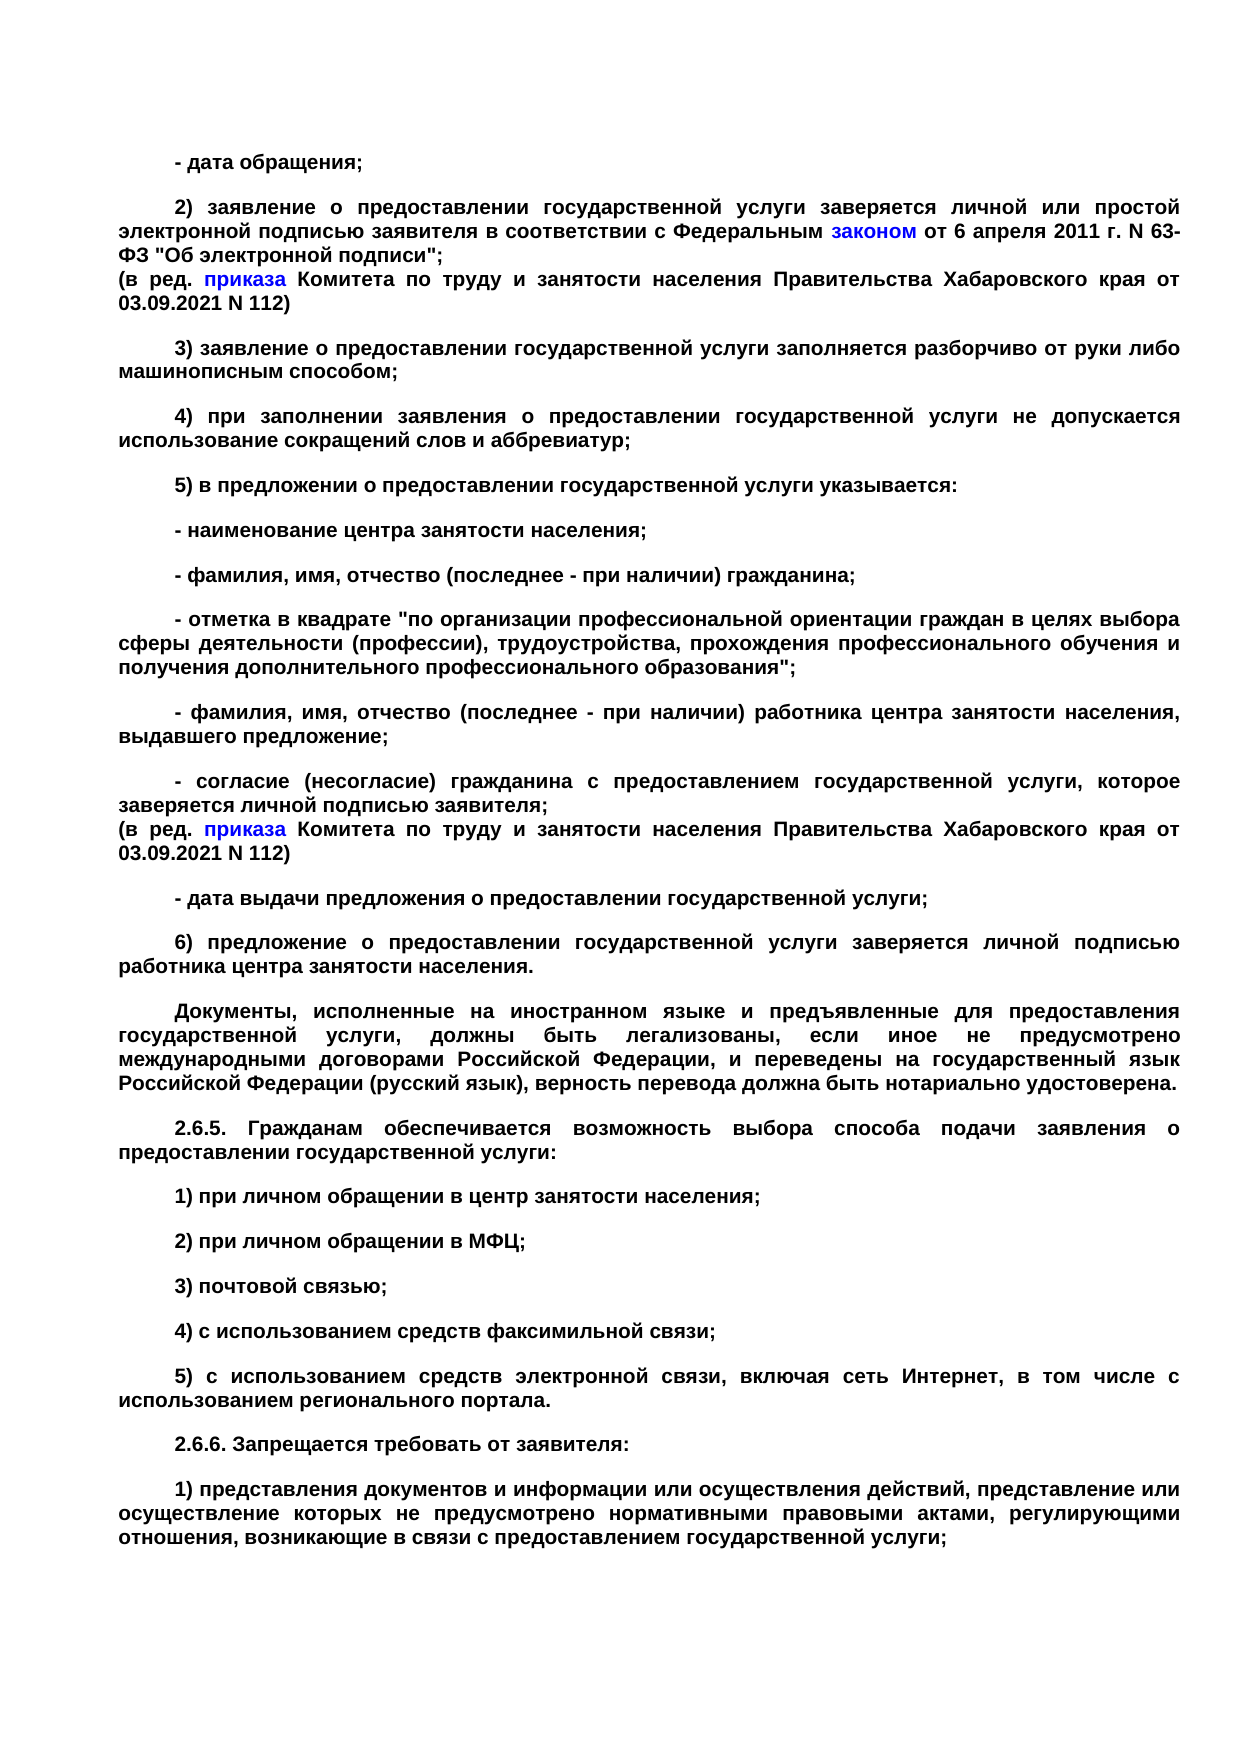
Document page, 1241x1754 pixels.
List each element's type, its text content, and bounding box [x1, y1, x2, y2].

text (в ред. приказа Комитета по труду и занятости населения Правительства Хабаровского края от 03.09.2021 N 112) [118, 267, 1181, 314]
text - отметка в квадрате "по организации профессиональной ориентации граждан в целях выбора сферы деятельности (профессии), трудоустройства, прохождения профессионального обучения и получения дополнительного профессионального образования"; [118, 607, 1181, 679]
text (в ред. приказа Комитета по труду и занятости населения Правительства Хабаровского края от 03.09.2021 N 112) [118, 817, 1181, 864]
text - дата выдачи предложения о предоставлении государственной услуги; [118, 885, 1181, 909]
text Документы, исполненные на иностранном языке и предъявленные для предоставления государственной услуги, должны быть легализованы, если иное не предусмотрено международными договорами Российской Федерации, и переведены на государственный язык Российской Федерации (русский язык), верность перевода должна быть нотариально удостоверена. [118, 999, 1181, 1095]
text 1) представления документов и информации или осуществления действий, представление или осуществление которых не предусмотрено нормативными правовыми актами, регулирующими отношения, возникающие в связи с предоставлением государственной услуги; [118, 1477, 1181, 1549]
text 2.6.6. Запрещается требовать от заявителя: [118, 1432, 1181, 1456]
text - дата обращения; [118, 150, 1181, 174]
text 5) с использованием средств электронной связи, включая сеть Интернет, в том числе с использованием регионального портала. [118, 1363, 1181, 1411]
text 6) предложение о предоставлении государственной услуги заверяется личной подписью работника центра занятости населения. [118, 930, 1181, 978]
text 2) при личном обращении в МФЦ; [118, 1229, 1181, 1253]
text - наименование центра занятости населения; [118, 518, 1181, 542]
text - фамилия, имя, отчество (последнее - при наличии) гражданина; [118, 562, 1181, 586]
text 4) при заполнении заявления о предоставлении государственной услуги не допускается использование сокращений слов и аббревиатур; [118, 404, 1181, 452]
text 5) в предложении о предоставлении государственной услуги указывается: [118, 473, 1181, 497]
text 2.6.5. Гражданам обеспечивается возможность выбора способа подачи заявления о предоставлении государственной услуги: [118, 1116, 1181, 1163]
text - согласие (несогласие) гражданина с предоставлением государственной услуги, которое заверяется личной подписью заявителя; [118, 769, 1181, 817]
text - фамилия, имя, отчество (последнее - при наличии) работника центра занятости населения, выдавшего предложение; [118, 700, 1181, 748]
text 1) при личном обращении в центр занятости населения; [118, 1184, 1181, 1208]
text 4) с использованием средств факсимильной связи; [118, 1319, 1181, 1343]
text 2) заявление о предоставлении государственной услуги заверяется личной или простой электронной подписью заявителя в соответствии с Федеральным законом от 6 апреля 2011 г. N 63-ФЗ "Об электронной подписи"; [118, 195, 1181, 267]
text 3) заявление о предоставлении государственной услуги заполняется разборчиво от руки либо машинописным способом; [118, 335, 1181, 383]
text 3) почтовой связью; [118, 1274, 1181, 1298]
